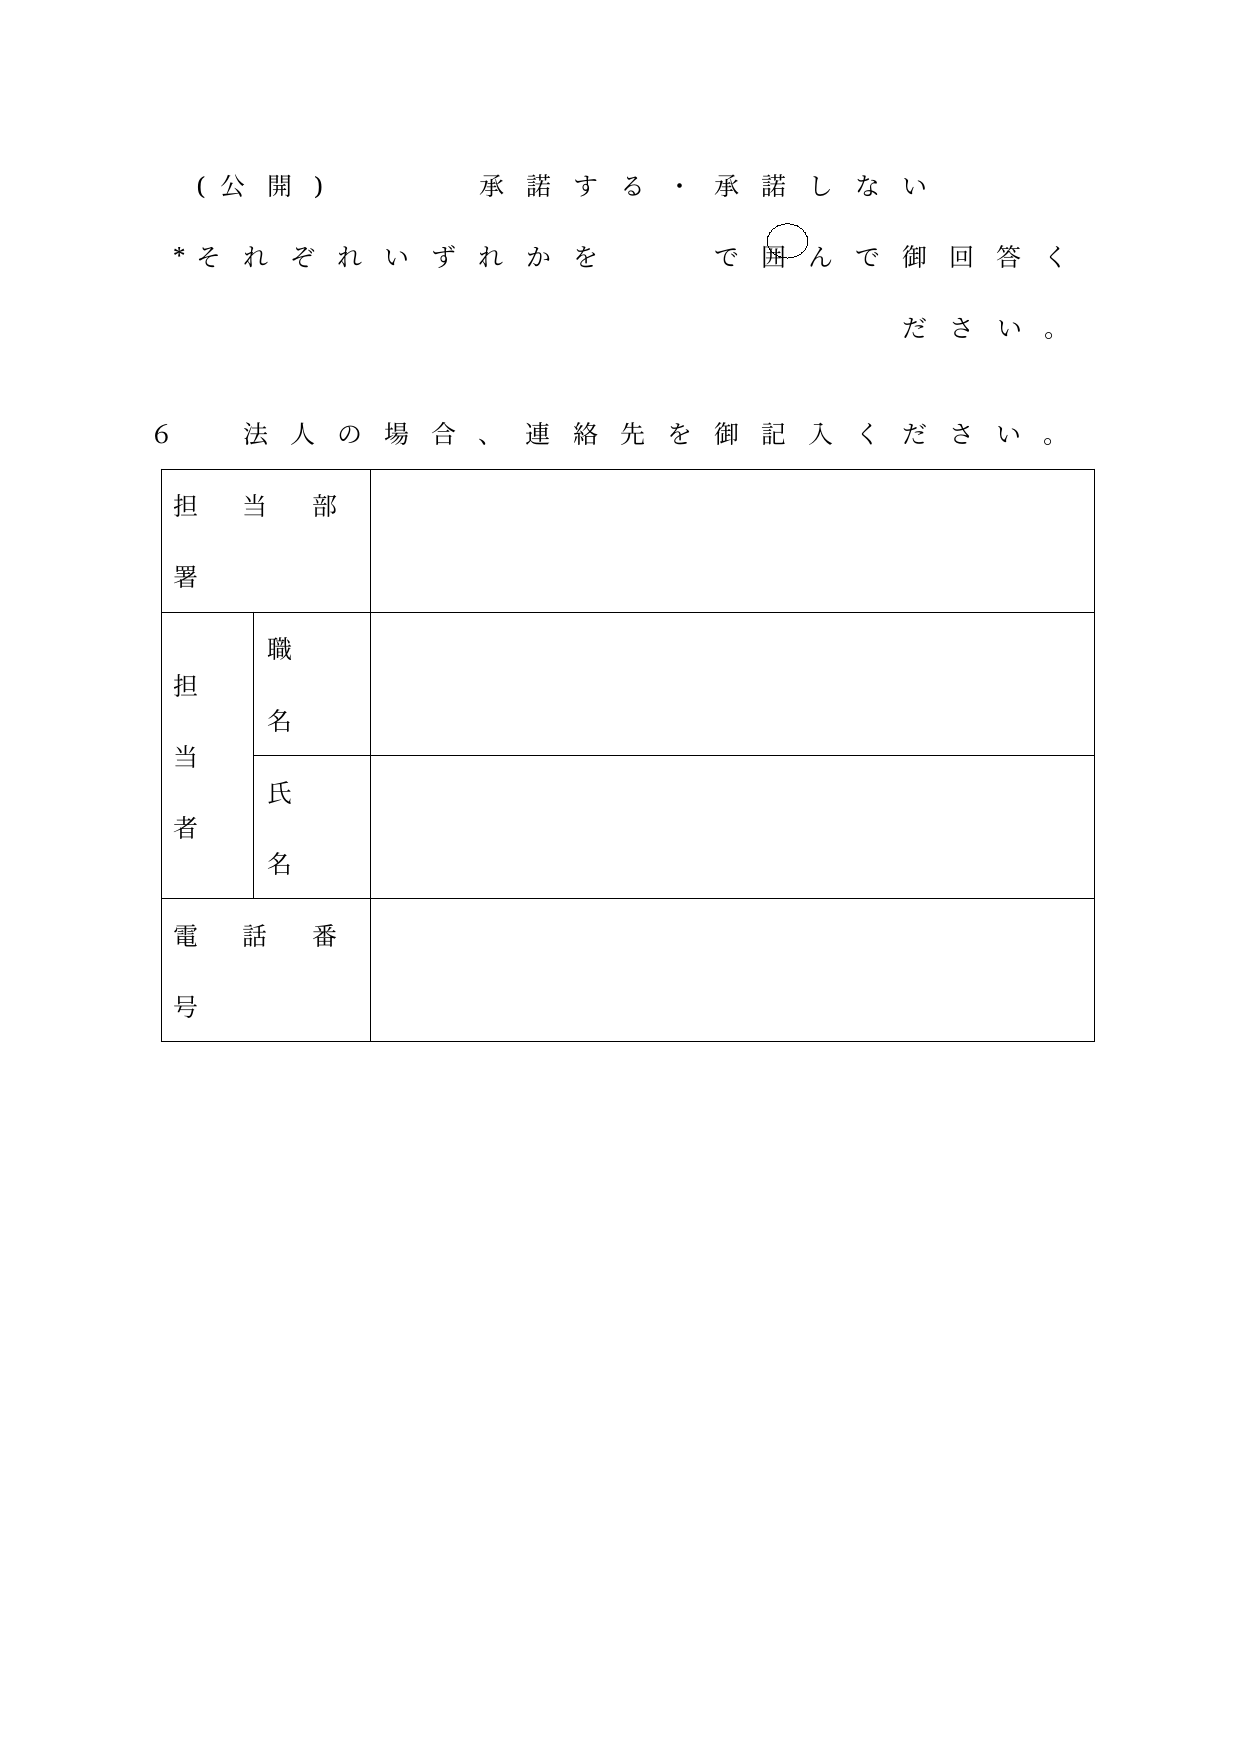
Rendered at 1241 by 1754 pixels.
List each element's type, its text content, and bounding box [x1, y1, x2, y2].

table_cell 担当者 [162, 613, 253, 898]
table_cell 電話番号 [162, 899, 370, 1041]
table_cell [371, 899, 1094, 1041]
table_cell 氏 名 [254, 756, 370, 898]
table_cell 職 名 [254, 613, 370, 755]
table_header 担当部署 [162, 470, 370, 612]
table_header [371, 470, 1094, 612]
table_cell [371, 613, 1094, 755]
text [173, 149, 1091, 220]
text *それぞれいずれかを で囲んで御回答ください。 [149, 220, 1091, 362]
table_cell [371, 756, 1094, 898]
text ６ 法人の場合、連絡先を御記入ください。 [149, 397, 1091, 468]
